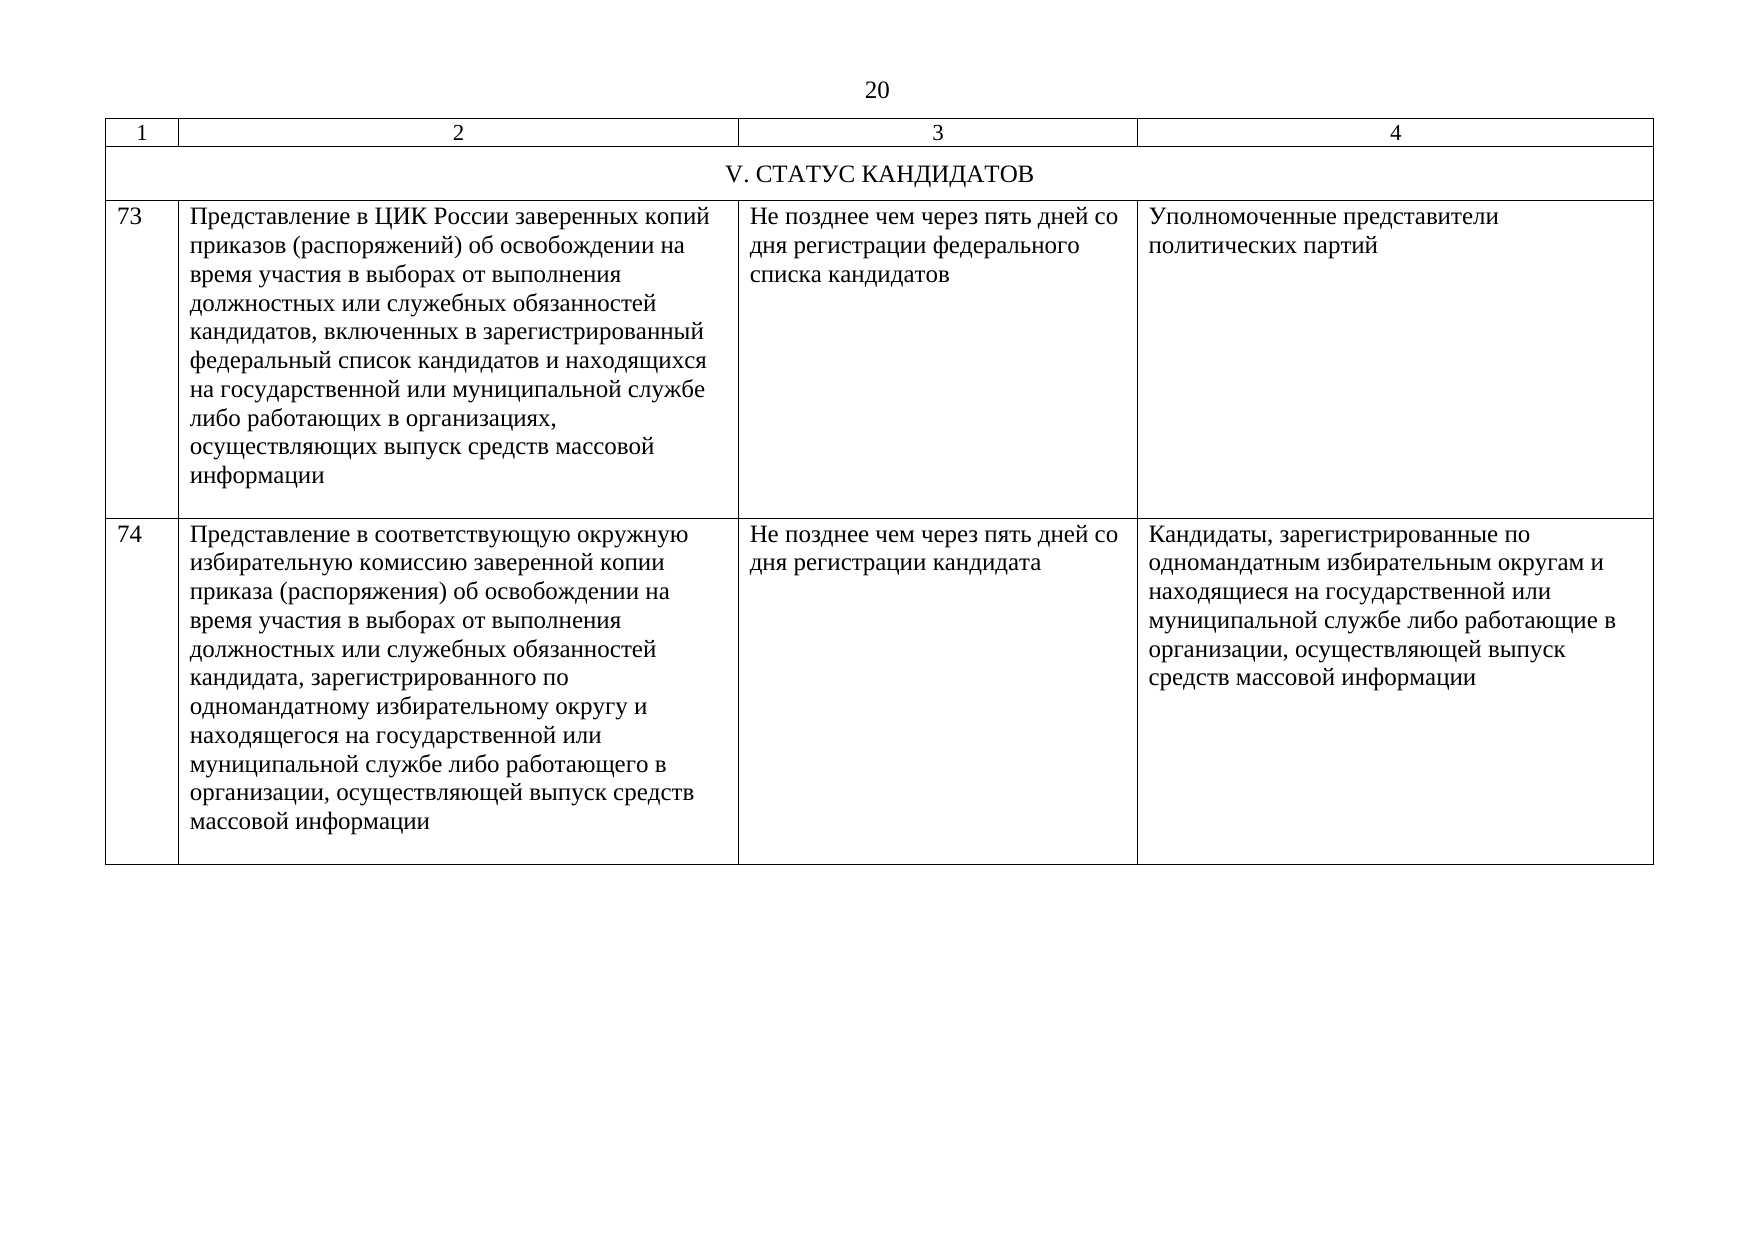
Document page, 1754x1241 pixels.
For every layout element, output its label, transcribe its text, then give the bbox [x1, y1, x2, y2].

table_header 3 [739, 119, 1137, 146]
table_cell V. СТАТУС КАНДИДАТОВ [106, 147, 1653, 200]
table_cell Уполномоченные представители политических партий [1138, 201, 1653, 518]
table_header 2 [179, 119, 738, 146]
table_cell [106, 519, 178, 864]
table_header 1 [106, 119, 178, 146]
table_cell Представление в ЦИК России заверенных копий приказов (распоряжений) об освобождении на время участия в выборах от выполнения должностных или служебных обязанностей кандидатов, включенных в зарегистрированный федеральный список кандидатов и находящихся на государственной или муниципальной службе либо работающих в организациях, осуществляющих выпуск средств массовой информации [179, 201, 738, 518]
table_cell Не позднее чем через пять дней со дня регистрации федерального списка кандидатов [739, 201, 1137, 518]
table_cell [106, 201, 178, 518]
table_cell Не позднее чем через пять дней со дня регистрации кандидата [739, 519, 1137, 864]
table_cell Кандидаты, зарегистрированные по одномандатным избирательным округам и находящиеся на государственной или муниципальной службе либо работающие в организации, осуществляющей выпуск средств массовой информации [1138, 519, 1653, 864]
table_header 4 [1138, 119, 1653, 146]
table_cell Представление в соответствующую окружную избирательную комиссию заверенной копии приказа (распоряжения) об освобождении на время участия в выборах от выполнения должностных или служебных обязанностей кандидата, зарегистрированного по одномандатному избирательному округу и находящегося на государственной или муниципальной службе либо работающего в организации, осуществляющей выпуск средств массовой информации [179, 519, 738, 864]
